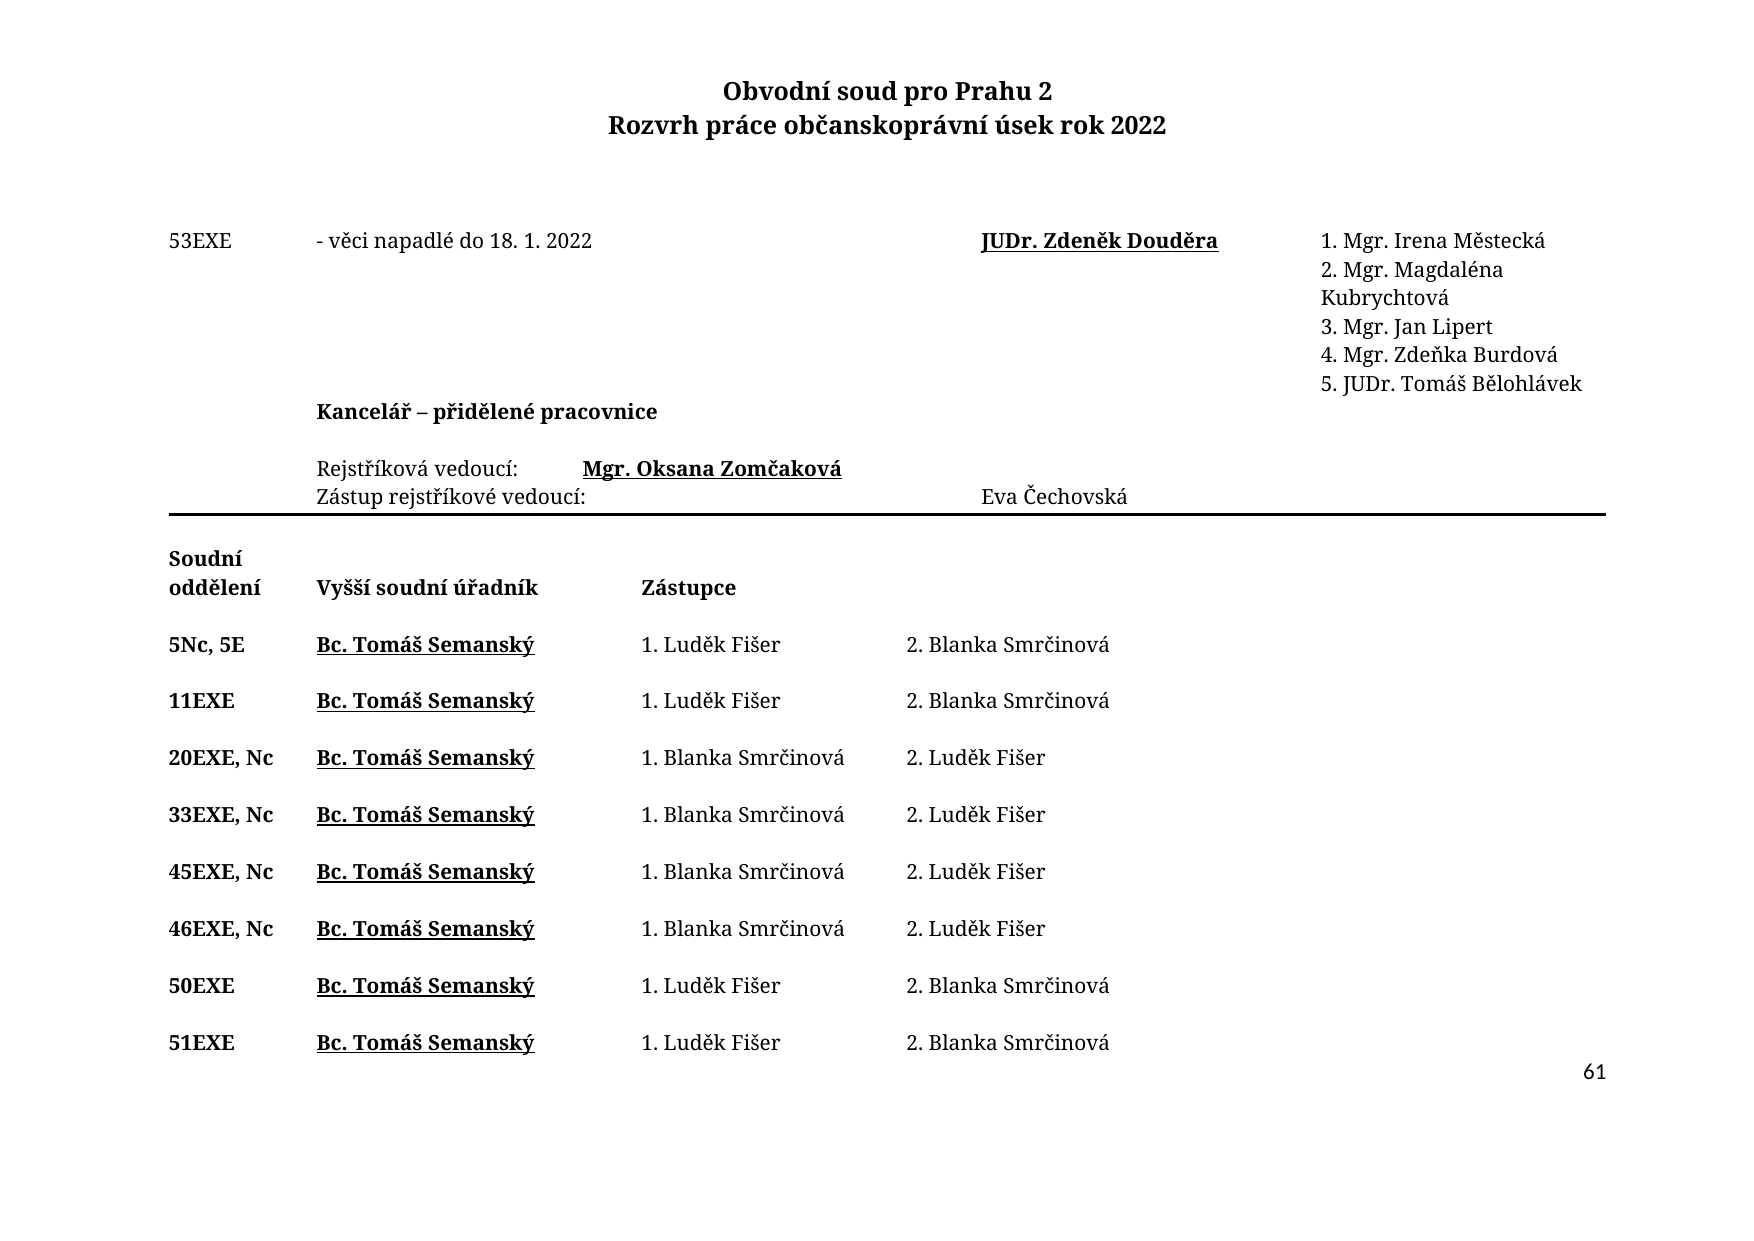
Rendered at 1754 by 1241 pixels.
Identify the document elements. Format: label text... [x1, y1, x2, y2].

text 5. JUDr. Tomáš Bělohlávek [1321, 369, 1606, 397]
text 51EXE Bc. Tomáš Semanský 1. Luděk Fišer 2. Blanka Smrčinová [169, 1028, 1606, 1056]
text 46EXE, Nc Bc. Tomáš Semanský 1. Blanka Smrčinová 2. Luděk Fišer [169, 914, 1606, 943]
text Soudní [169, 544, 1606, 573]
text oddělení Vyšší soudní úřadník Zástupce [169, 573, 1606, 601]
text 53EXE - věci napadlé do 18. 1. 2022 JUDr. Zdeněk Douděra 1. Mgr. Irena Městecká [169, 226, 1606, 255]
text 2. Mgr. Magdaléna Kubrychtová [1321, 255, 1606, 312]
text 20EXE, Nc Bc. Tomáš Semanský 1. Blanka Smrčinová 2. Luděk Fišer [169, 743, 1606, 772]
text 11EXE Bc. Tomáš Semanský 1. Luděk Fišer 2. Blanka Smrčinová [169, 687, 1606, 715]
text 4. Mgr. Zdeňka Burdová [169, 340, 1606, 369]
text 50EXE Bc. Tomáš Semanský 1. Luděk Fišer 2. Blanka Smrčinová [169, 971, 1606, 999]
text 5Nc, 5E Bc. Tomáš Semanský 1. Luděk Fišer 2. Blanka Smrčinová [169, 630, 1606, 658]
text Kancelář – přidělené pracovnice [169, 397, 1606, 426]
text Zástup rejstříkové vedoucí: Eva Čechovská [169, 482, 1606, 513]
text 33EXE, Nc Bc. Tomáš Semanský 1. Blanka Smrčinová 2. Luděk Fišer [169, 800, 1606, 829]
text Rejstříková vedoucí: Mgr. Oksana Zomčaková [169, 454, 1606, 482]
text 3. Mgr. Jan Lipert [169, 312, 1606, 340]
text 45EXE, Nc Bc. Tomáš Semanský 1. Blanka Smrčinová 2. Luděk Fišer [169, 857, 1606, 886]
